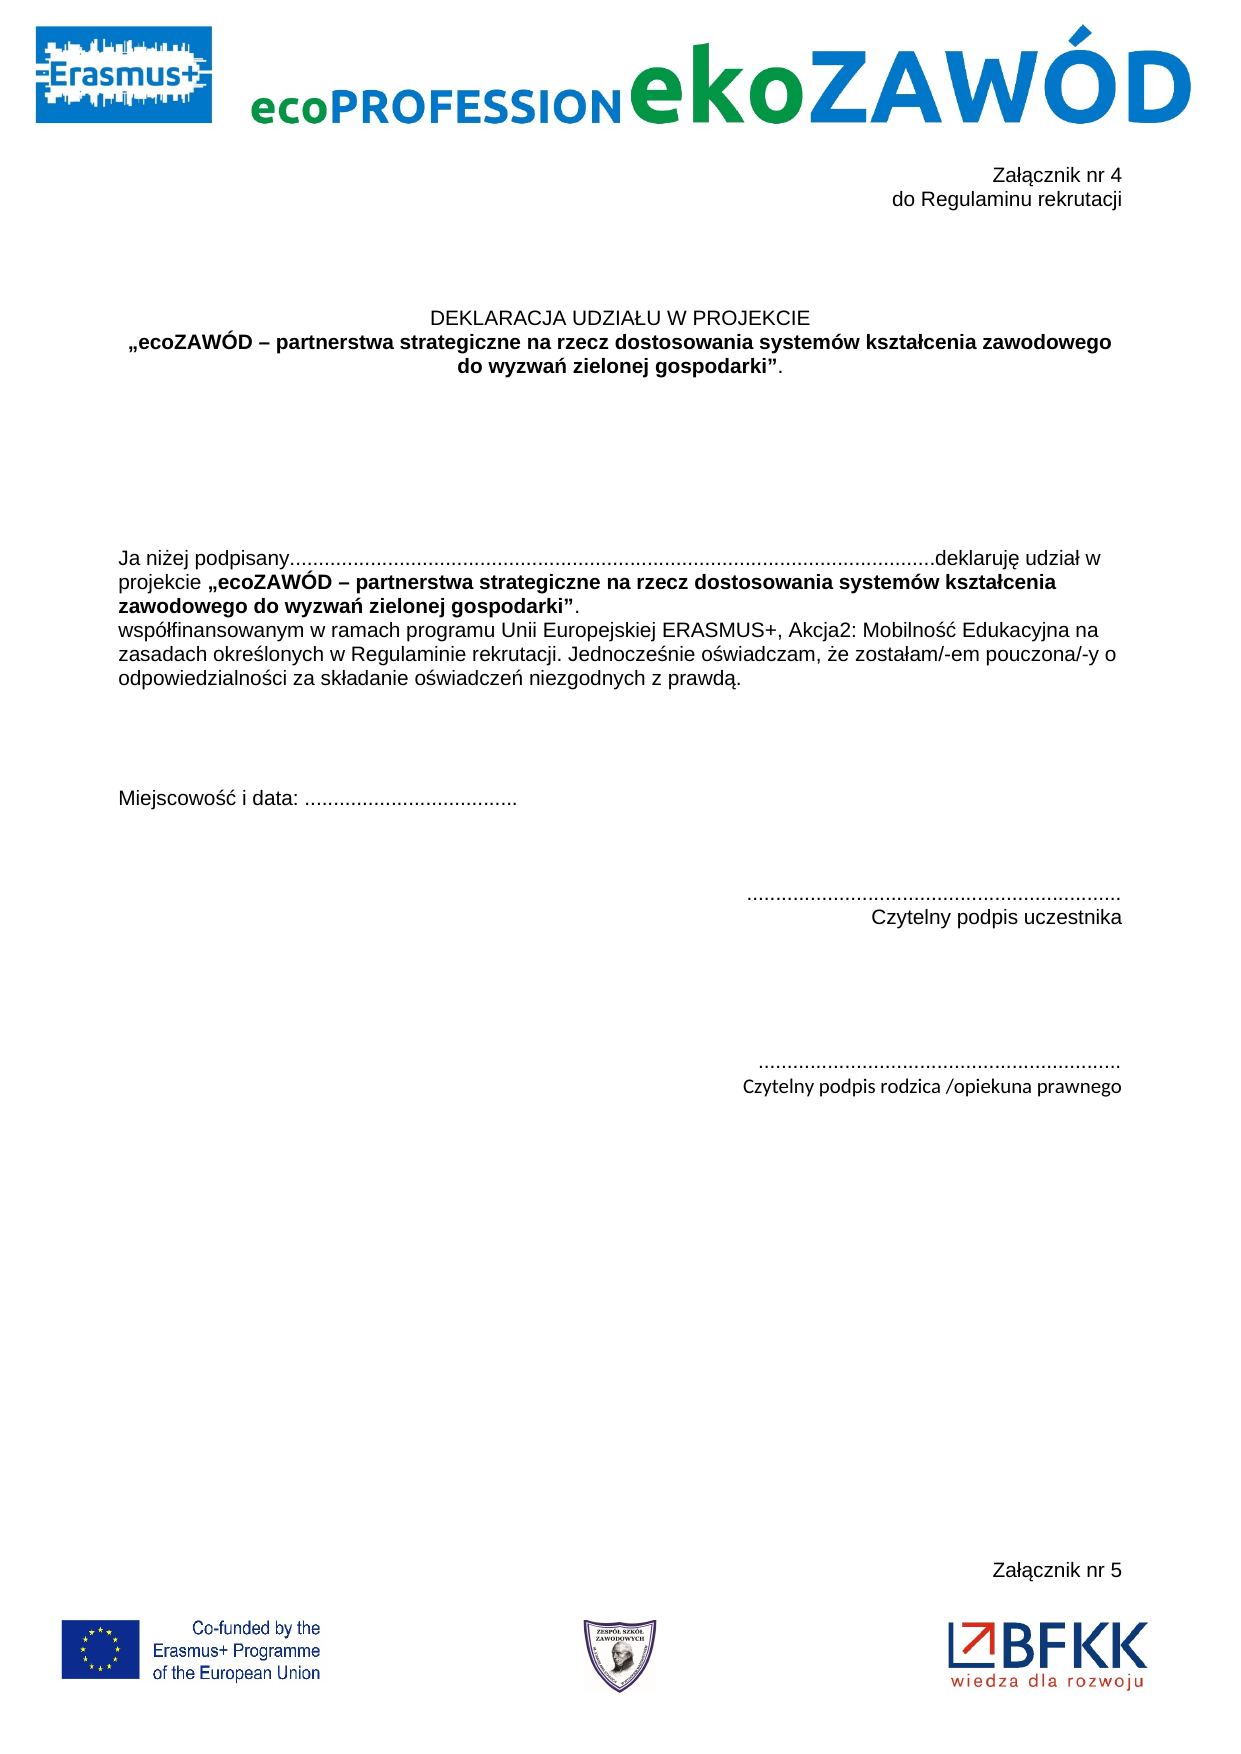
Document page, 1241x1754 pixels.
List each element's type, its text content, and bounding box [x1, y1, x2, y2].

text DEKLARACJA UDZIAŁU W PROJEKCIE [118, 306, 1122, 330]
text ............................................................... [118, 1049, 1122, 1073]
text współfinansowanym w ramach programu Unii Europejskiej ERASMUS+, Akcja2: Mobilność Edukacyjna na zasadach określonych w Regulaminie rekrutacji. Jednocześnie oświadczam, że zostałam/-em pouczona/-y o odpowiedzialności za składanie oświadczeń niezgodnych z prawdą. [118, 618, 1122, 689]
text Miejscowość i data: ..................................... [118, 785, 1122, 809]
text do Regulaminu rekrutacji [118, 186, 1122, 210]
text „ecoZAWÓD – partnerstwa strategiczne na rzecz dostosowania systemów kształcenia zawodowego do wyzwań zielonej gospodarki”. [118, 330, 1122, 378]
picture [583, 1620, 657, 1693]
picture [943, 1617, 1155, 1696]
text Czytelny podpis rodzica /opiekuna prawnego [118, 1073, 1122, 1098]
text Załącznik nr 4 [118, 162, 1122, 186]
picture [13, 6, 901, 141]
text Załącznik nr 5 [118, 1557, 1122, 1581]
text ................................................................. [118, 881, 1122, 905]
text Czytelny podpis uczestnika [118, 905, 1122, 929]
text Ja niżej podpisany................................................................................................................deklaruję udział w projekcie „ecoZAWÓD – partnerstwa strategiczne na rzecz dostosowania systemów kształcenia zawodowego do wyzwań zielonej gospodarki”. [118, 546, 1122, 618]
picture [45, 1603, 333, 1696]
